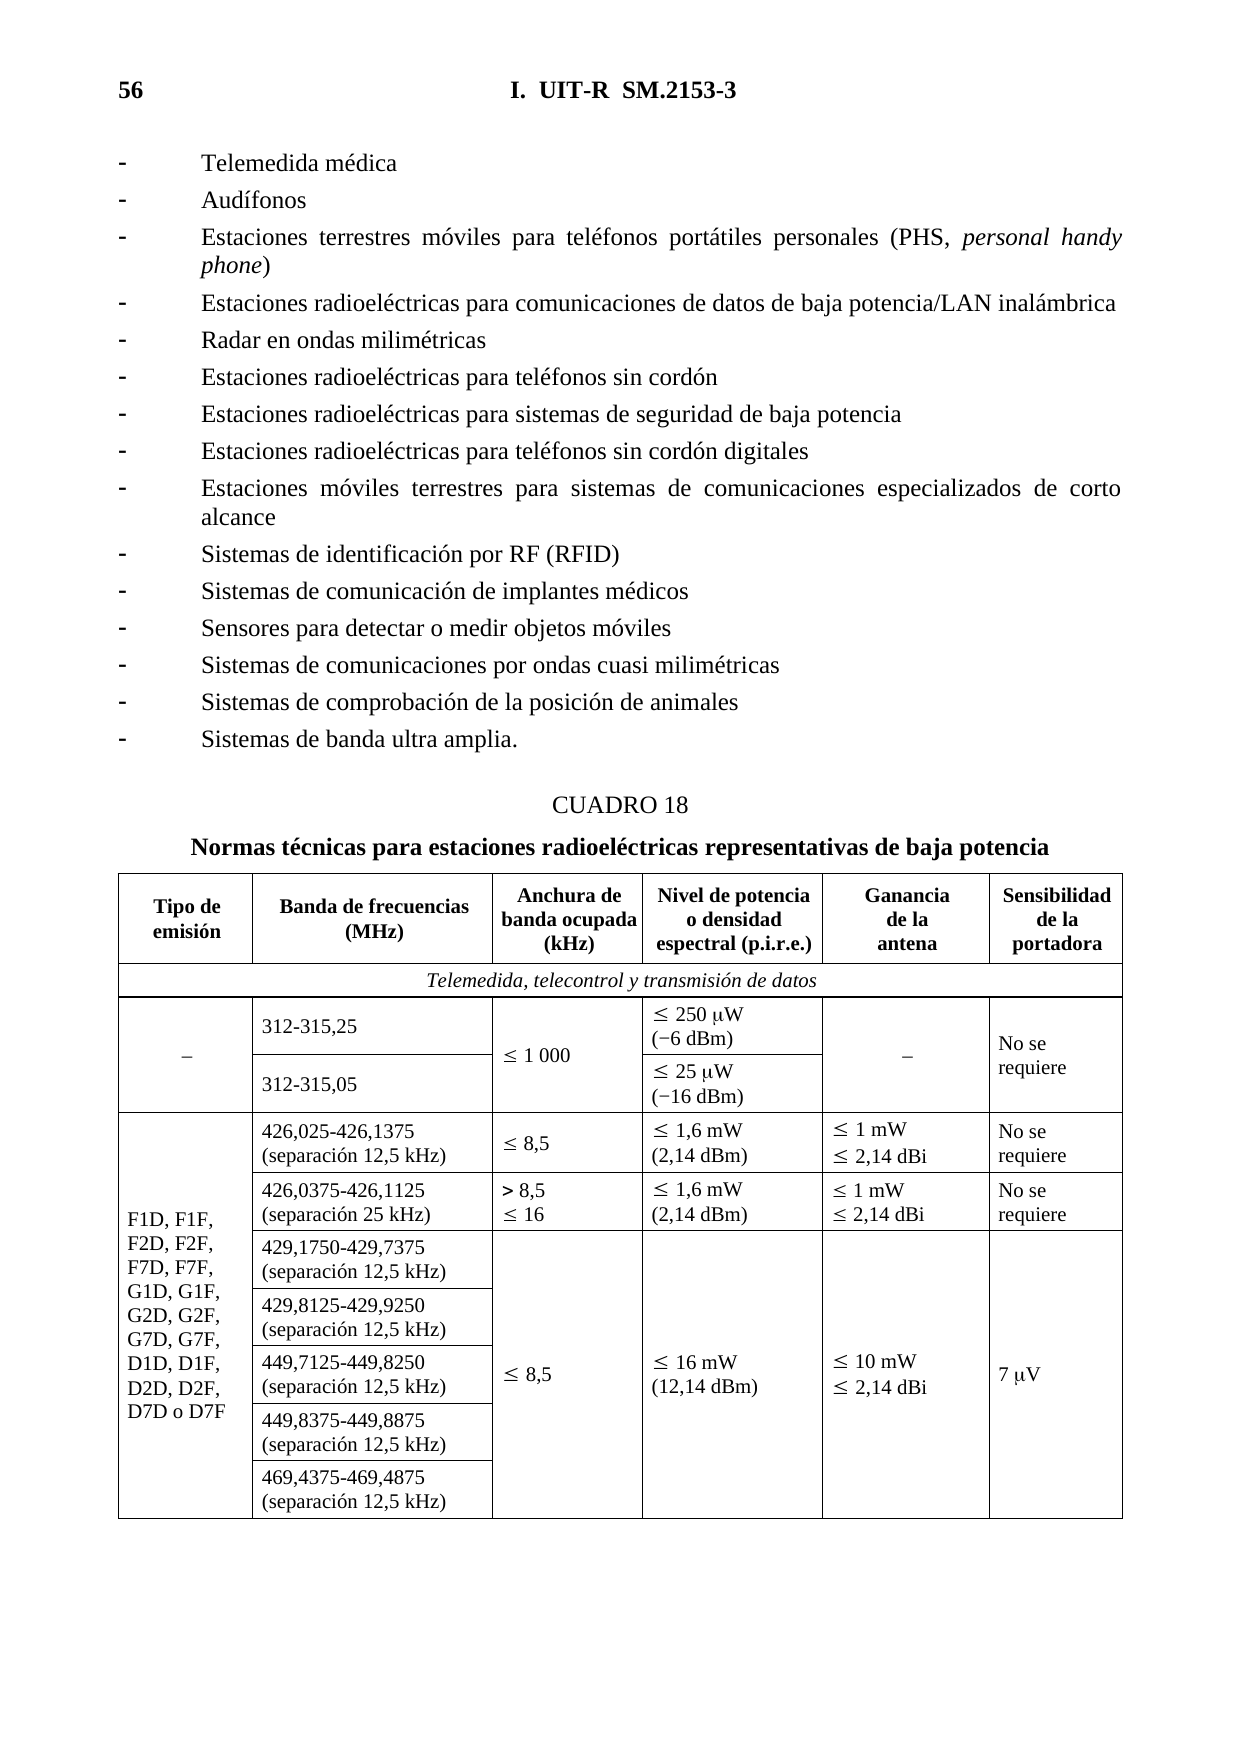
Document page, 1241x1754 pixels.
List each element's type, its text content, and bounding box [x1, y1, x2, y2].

text Audífonos [118, 185, 1122, 213]
table_cell 426,025-426,1375 (separación 12,5 kHz) [253, 1113, 492, 1172]
table_cell 1,6 mW (2,14 dBm) [643, 1173, 822, 1230]
table_cell 469,4375-469,4875 (separación 12,5 kHz) [253, 1461, 492, 1517]
table_cell 8,5 16 [493, 1173, 642, 1230]
text Estaciones radioeléctricas para comunicaciones de datos de baja potencia/LAN inalámbrica [118, 288, 1122, 316]
table_cell 426,0375-426,1125 (separación 25 kHz) [253, 1173, 492, 1230]
text Sensores para detectar o medir objetos móviles [118, 613, 1122, 642]
text Radar en ondas milimétricas [118, 325, 1122, 353]
text CUADRO 18 [118, 791, 1122, 819]
table_cell 429,8125-429,9250 (separación 12,5 kHz) [253, 1289, 492, 1345]
text Sistemas de comunicación de implantes médicos [118, 576, 1122, 605]
text Estaciones móviles terrestres para sistemas de comunicaciones especializados de corto alcance [118, 473, 1122, 531]
table_header Nivel de potencia o densidad espectral (p.i.r.e.) [643, 874, 822, 963]
table_cell No se requiere [990, 998, 1122, 1112]
table_cell Telemedida, telecontrol y transmisión de datos [119, 964, 1122, 996]
table_header Tipo de emisión [119, 874, 252, 963]
table_cell 16 mW (12,14 dBm) [643, 1231, 822, 1517]
table_cell 8,5 [493, 1231, 642, 1517]
table_cell – [823, 998, 989, 1112]
table_cell 1 mW 2,14 dBi [823, 1113, 989, 1172]
table_cell F1D, F1F, F2D, F2F, F7D, F7F, G1D, G1F, G2D, G2F, G7D, G7F, D1D, D1F, D2D, D2F, D7D o D7F [119, 1113, 252, 1517]
text Estaciones radioeléctricas para teléfonos sin cordón digitales [118, 436, 1122, 465]
table_cell 25 W (−16 dBm) [643, 1055, 822, 1112]
text Sistemas de banda ultra amplia. [118, 724, 1122, 753]
table_cell 7 V [990, 1231, 1122, 1517]
table_header Sensibilidad de la portadora [990, 874, 1122, 963]
table_header Ganancia de la antena [823, 874, 989, 963]
table_cell 312-315,05 [253, 1055, 492, 1112]
table_cell 10 mW 2,14 dBi [823, 1231, 989, 1517]
table_cell – [119, 998, 252, 1112]
table_cell 8,5 [493, 1113, 642, 1172]
table_cell No se requiere [990, 1113, 1122, 1172]
text Telemedida médica [118, 148, 1122, 176]
table_cell 250 W (−6 dBm) [643, 998, 822, 1054]
table_cell No se requiere [990, 1173, 1122, 1230]
table_cell 449,8375-449,8875 (separación 12,5 kHz) [253, 1404, 492, 1460]
table_cell 1,6 mW (2,14 dBm) [643, 1113, 822, 1172]
table_cell 1 000 [493, 998, 642, 1112]
table_cell 1 mW 2,14 dBi [823, 1173, 989, 1230]
text Estaciones radioeléctricas para teléfonos sin cordón [118, 362, 1122, 391]
table_cell 429,1750-429,7375 (separación 12,5 kHz) [253, 1231, 492, 1287]
table_header Anchura de banda ocupada (kHz) [493, 874, 642, 963]
text Estaciones terrestres móviles para teléfonos portátiles personales (PHS, personal handy phone) [118, 222, 1122, 279]
table_cell 312-315,25 [253, 998, 492, 1054]
text Estaciones radioeléctricas para sistemas de seguridad de baja potencia [118, 399, 1122, 428]
text Sistemas de comunicaciones por ondas cuasi milimétricas [118, 650, 1122, 679]
table_header Banda de frecuencias (MHz) [253, 874, 492, 963]
table_cell 449,7125-449,8250 (separación 12,5 kHz) [253, 1346, 492, 1402]
text Sistemas de identificación por RF (RFID) [118, 539, 1122, 568]
text Sistemas de comprobación de la posición de animales [118, 687, 1122, 716]
title Normas técnicas para estaciones radioeléctricas representativas de baja potencia [118, 832, 1122, 861]
